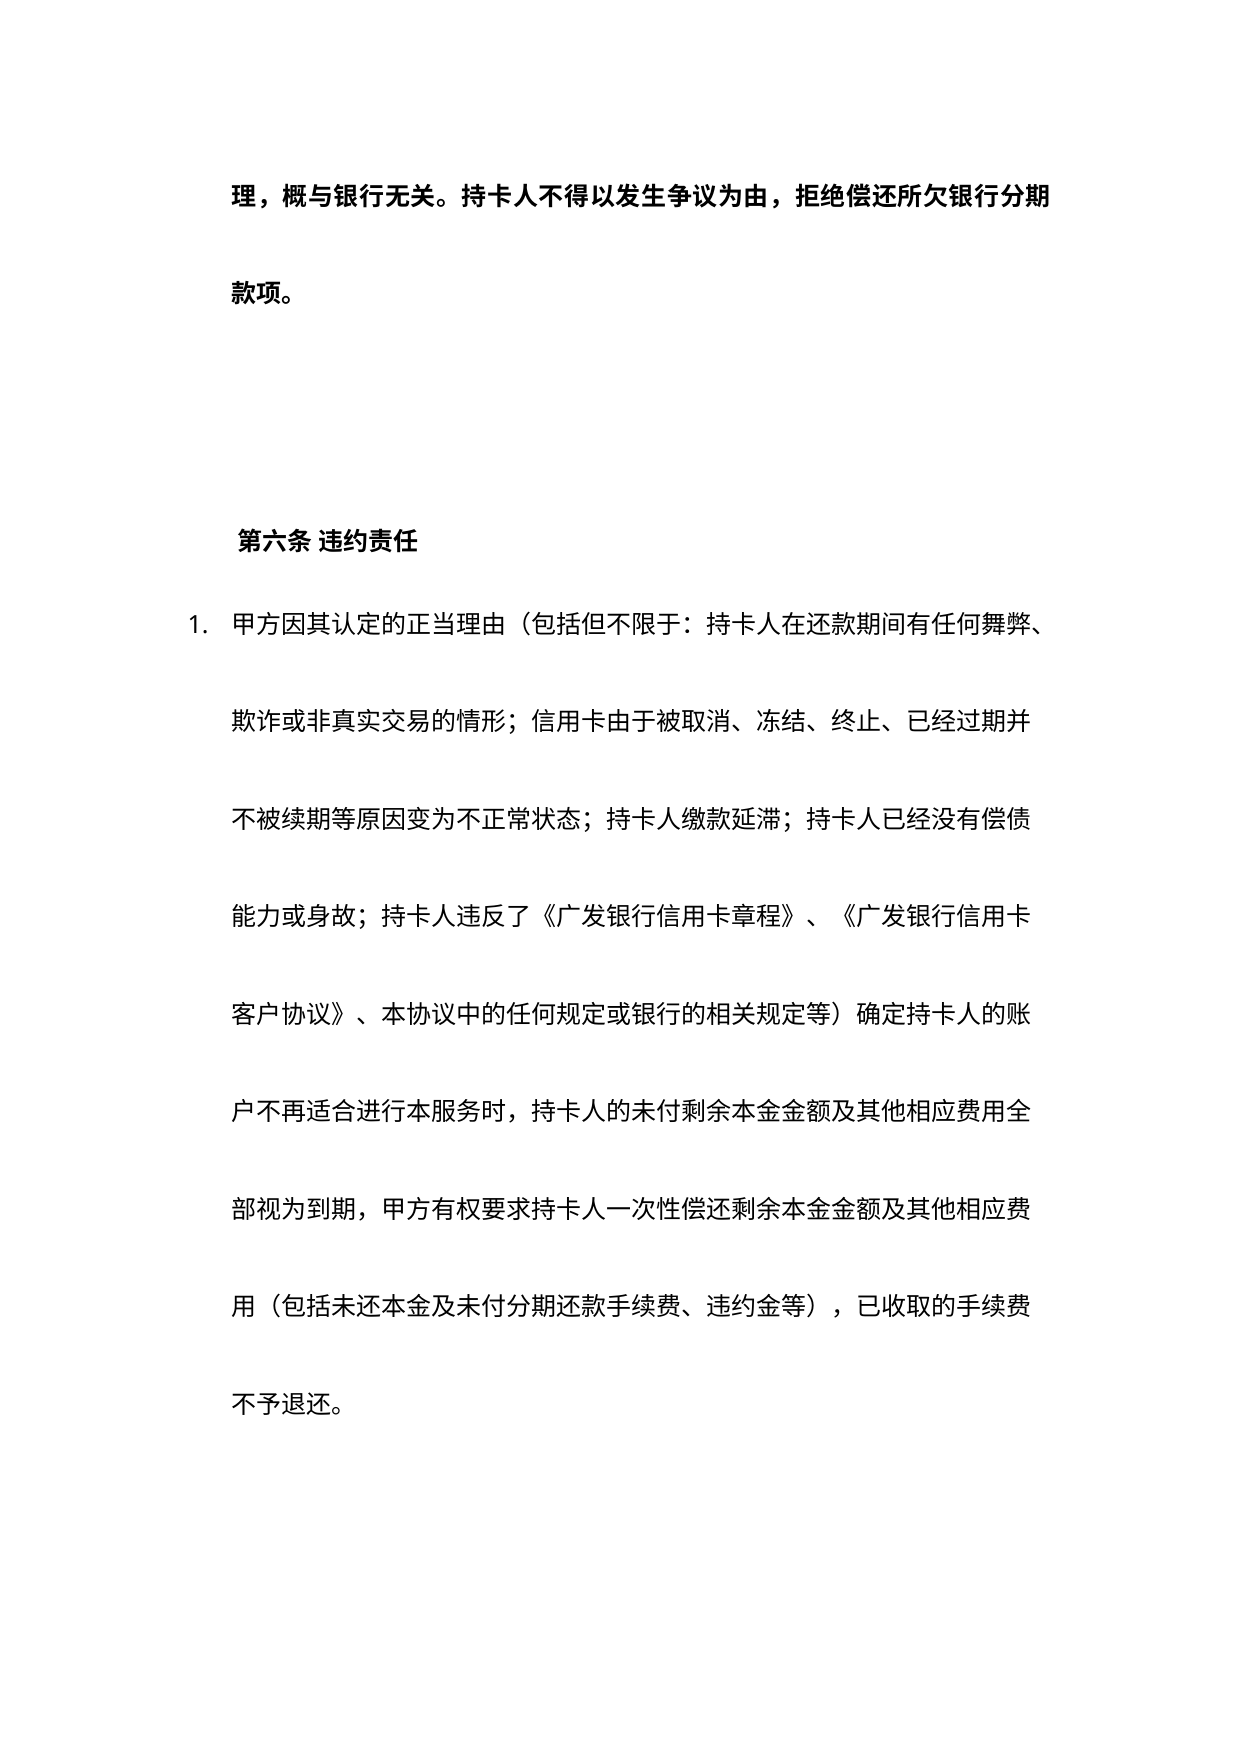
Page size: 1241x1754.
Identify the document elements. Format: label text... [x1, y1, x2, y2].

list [187, 162, 1053, 324]
list 甲方因其认定的正当理由（包括但不限于：持卡人在还款期间有任何舞弊、欺诈或非真实交易的情形；信用卡由于被取消、冻结、终止、已经过期并不被续期等原因变为不正常状态；持卡人缴款延滞；持卡人已经没有偿债能力或身故；持卡人违反了《广发银行信用卡章程》、《广发银行信用卡客户协议》、本协议中的任何规定或银行的相关规定等）确定持卡人的账户不再适合进行本服务时，持卡人的未付剩余本金金额及其他相应费用全部视为到期，甲方有权要求持卡人一次性偿还剩余本金金额及其他相应费用（包括未还本金及未付分期还款手续费、违约金等），已收取的手续费不予退还。 [187, 590, 1053, 1435]
text 第六条 违约责任 [187, 507, 1053, 572]
